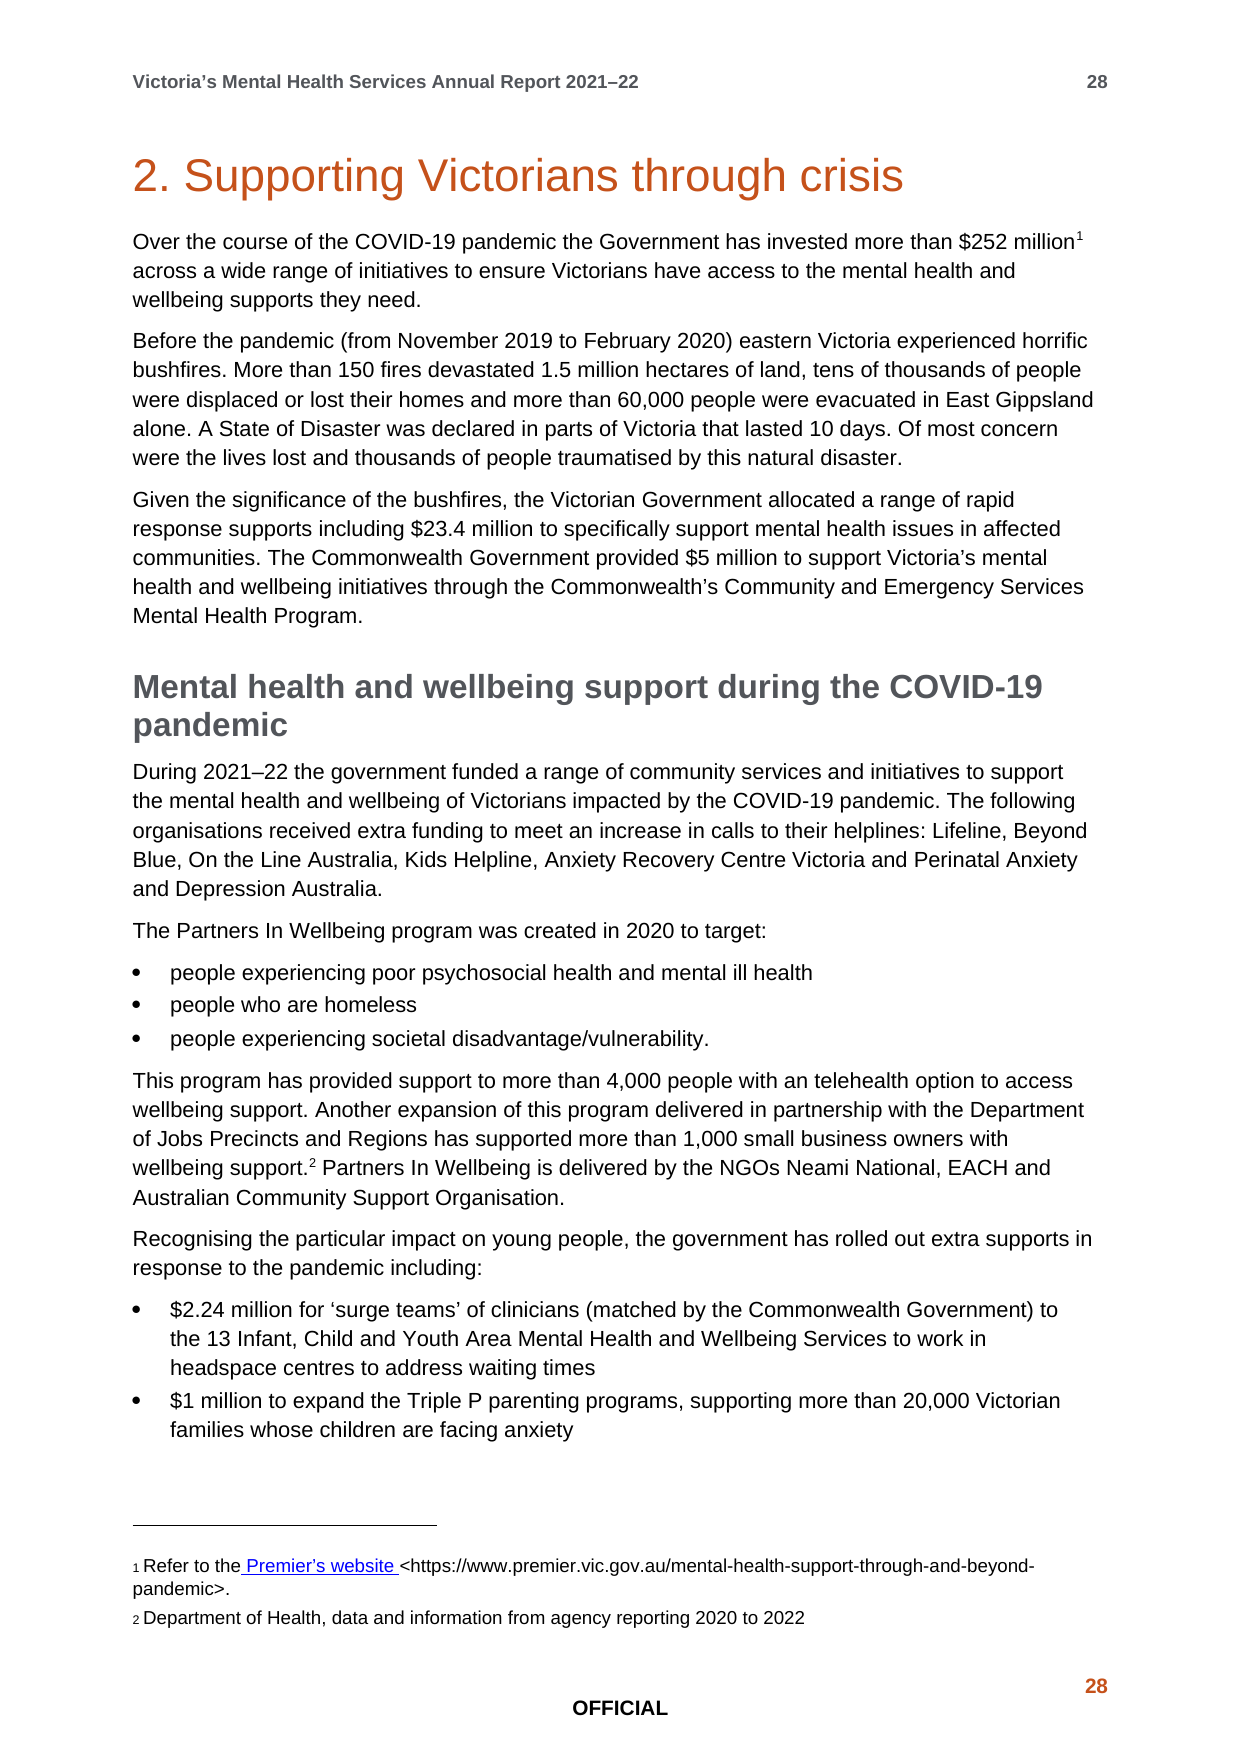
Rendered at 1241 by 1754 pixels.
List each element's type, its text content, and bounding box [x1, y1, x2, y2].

text OFFICIAL [132, 1698, 1108, 1720]
text Mental health and wellbeing support during the COVID-19 pandemic [132, 667, 1048, 744]
list $1 million to expand the Triple P parenting programs, supporting more than 20,000 Victorian families whose children are facing anxiety [132, 1385, 1063, 1444]
text Over the course of the COVID-19 pandemic the Government has invested more than $252 million1 across a wide range of initiatives to ensure Victorians have access to the mental health and wellbeing supports they need. [132, 226, 1093, 313]
list $2.24 million for ‘surge teams’ of clinicians (matched by the Commonwealth Government) to the 13 Infant, Child and Youth Area Mental Health and Wellbeing Services to work in headspace centres to address waiting times [132, 1294, 1093, 1381]
text 2. Supporting Victorians through crisis [132, 150, 1108, 202]
list people experiencing societal disadvantage/vulnerability. [132, 1023, 1108, 1052]
list people who are homeless [132, 989, 1108, 1019]
text Recognising the particular impact on young people, the government has rolled out extra supports in response to the pandemic including: [132, 1223, 1100, 1281]
text This program has provided support to more than 4,000 people with an telehealth option to access wellbeing support. Another expansion of this program delivered in partnership with the Department of Jobs Precincts and Regions has supported more than 1,000 small business owners with wellbeing support.2 Partners In Wellbeing is delivered by the NGOs Neami National, EACH and Australian Community Support Organisation. [132, 1065, 1093, 1211]
text During 2021–22 the government funded a range of community services and initiatives to support the mental health and wellbeing of Victorians impacted by the COVID-19 pandemic. The following organisations received extra funding to meet an increase in calls to their helplines: Lifeline, Beyond Blue, On the Line Australia, Kids Helpline, Anxiety Recovery Centre Victoria and Perinatal Anxiety and Depression Australia. [132, 756, 1093, 902]
text Before the pandemic (from November 2019 to February 2020) eastern Victoria experienced horrific bushfires. More than 150 fires devastated 1.5 million hectares of land, tens of thousands of people were displaced or lost their homes and more than 60,000 people were evacuated in East Gippsland alone. A State of Disaster was declared in parts of Victoria that lasted 10 days. Of most concern were the lives lost and thousands of people traumatised by this natural disaster. [132, 325, 1100, 471]
text 28 [132, 1675, 1108, 1698]
text Victoria’s Mental Health Services Annual Report 2021–22 28 [132, 72, 1108, 93]
text The Partners In Wellbeing program was created in 2020 to target: [132, 919, 1108, 944]
text 2 Department of Health, data and information from agency reporting 2020 to 2022 [132, 1608, 1108, 1629]
text 1 Refer to the Premier’s website <https://www.premier.vic.gov.au/mental-health-support-through-and-beyond-pandemic>. [132, 1554, 1040, 1600]
list people experiencing poor psychosocial health and mental ill health [132, 957, 1108, 986]
text Given the significance of the bushfires, the Victorian Government allocated a range of rapid response supports including $23.4 million to specifically support mental health issues in affected communities. The Commonwealth Government provided $5 million to support Victoria’s mental health and wellbeing initiatives through the Commonwealth’s Community and Emergency Services Mental Health Program. [132, 484, 1093, 630]
